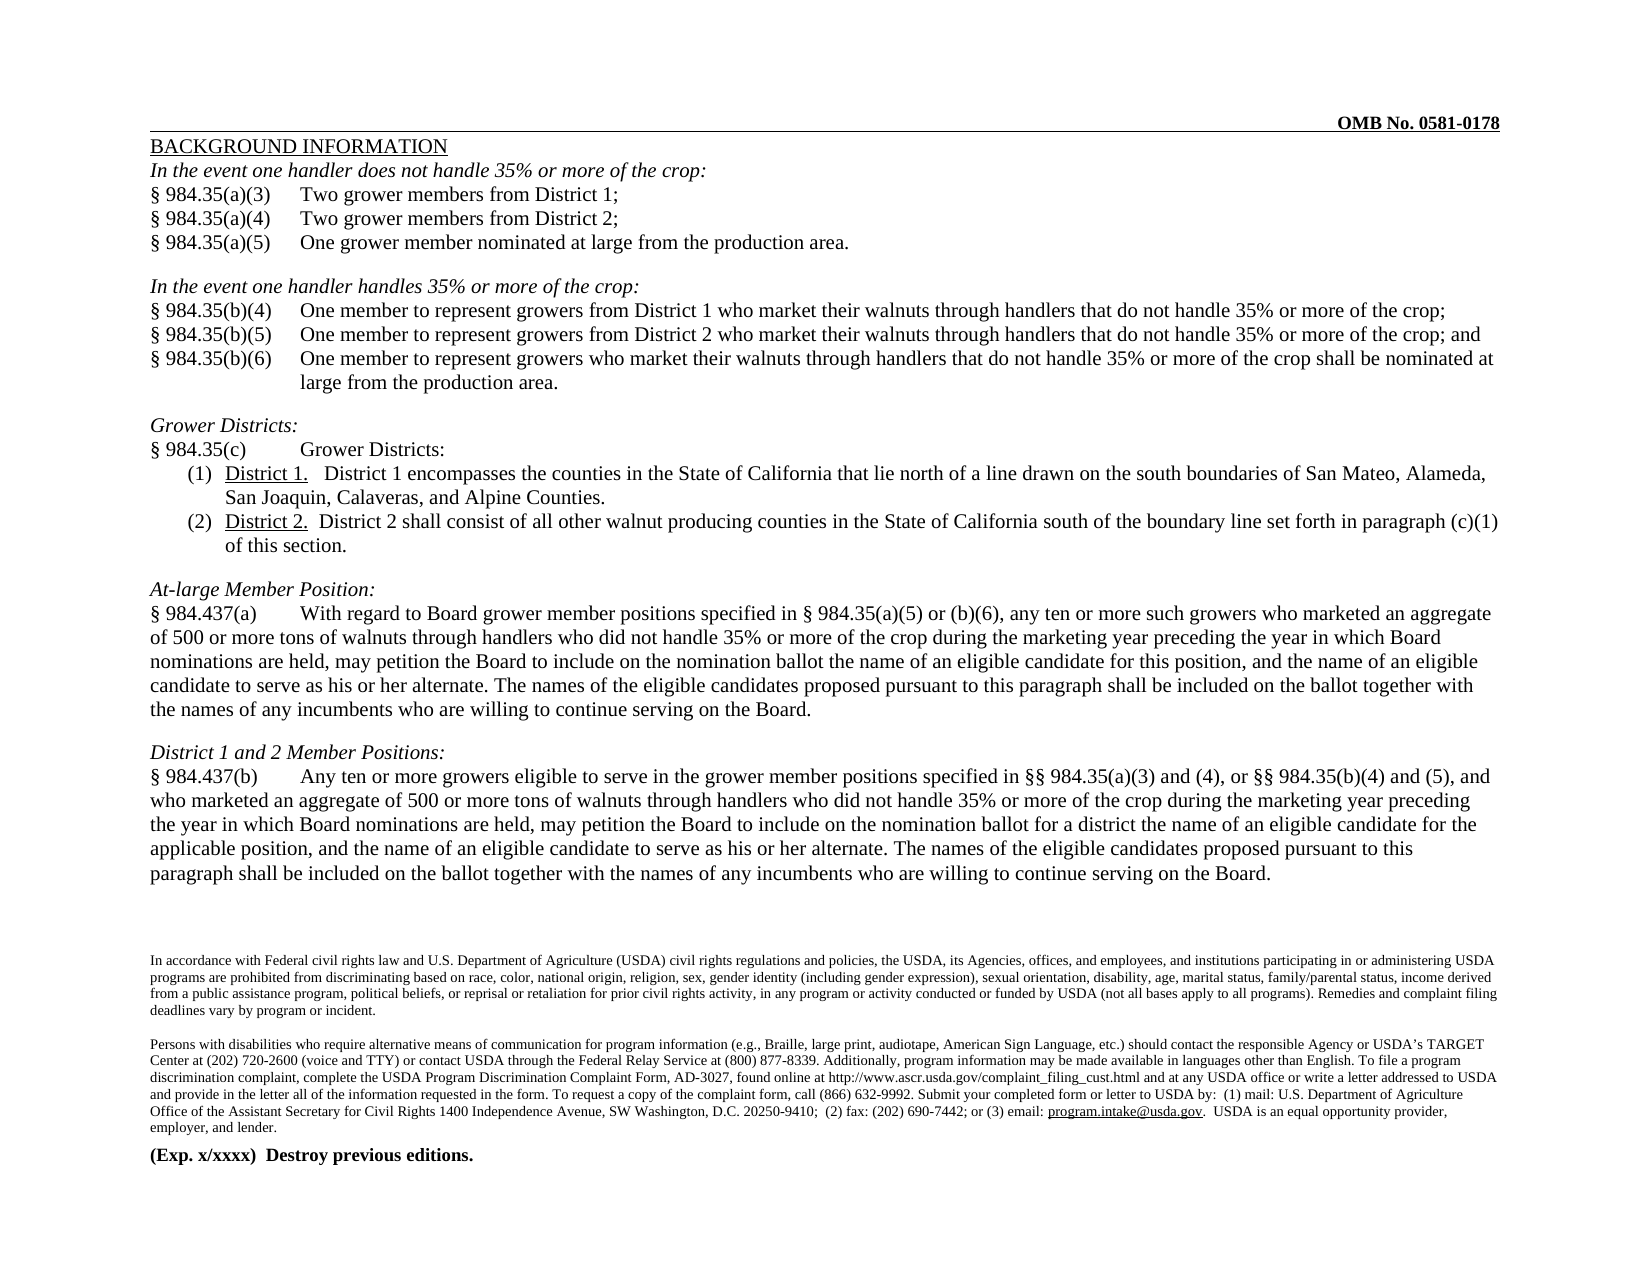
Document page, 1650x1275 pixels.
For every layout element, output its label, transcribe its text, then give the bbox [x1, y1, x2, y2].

text § 984.35(a)(5) One grower member nominated at large from the production area. [150, 230, 1500, 254]
text In the event one handler does not handle 35% or more of the crop: [150, 158, 1500, 182]
text In accordance with Federal civil rights law and U.S. Department of Agriculture (USDA) civil rights regulations and policies, the USDA, its Agencies, offices, and employees, and institutions participating in or administering USDA programs are prohibited from discriminating based on race, color, national origin, religion, sex, gender identity (including gender expression), sexual orientation, disability, age, marital status, family/parental status, income derived from a public assistance program, political beliefs, or reprisal or retaliation for prior civil rights activity, in any program or activity conducted or funded by USDA (not all bases apply to all programs). Remedies and complaint filing deadlines vary by program or incident. [150, 952, 1500, 1019]
text § 984.35(a)(3) Two grower members from District 1; [150, 182, 1500, 206]
text Grower Districts: [150, 413, 1500, 437]
text In the event one handler handles 35% or more of the crop: [150, 273, 1500, 298]
text District 1 and 2 Member Positions: [150, 740, 1500, 764]
text § 984.437(b) Any ten or more growers eligible to serve in the grower member positions specified in §§ 984.35(a)(3) and (4), or §§ 984.35(b)(4) and (5), and who marketed an aggregate of 500 or more tons of walnuts through handlers who did not handle 35% or more of the crop during the marketing year preceding the year in which Board nominations are held, may petition the Board to include on the nomination ballot for a district the name of an eligible candidate for the applicable position, and the name of an eligible candidate to serve as his or her alternate. The names of the eligible candidates proposed pursuant to this paragraph shall be included on the ballot together with the names of any incumbents who are willing to continue serving on the Board. [150, 764, 1500, 884]
text § 984.35(b)(6) One member to represent growers who market their walnuts through handlers that do not handle 35% or more of the crop shall be nominated at large from the production area. [150, 346, 1500, 394]
text § 984.35(b)(4) One member to represent growers from District 1 who market their walnuts through handlers that do not handle 35% or more of the crop; [150, 298, 1500, 322]
text § 984.35(b)(5) One member to represent growers from District 2 who market their walnuts through handlers that do not handle 35% or more of the crop; and [150, 322, 1500, 346]
text § 984.35(a)(4) Two grower members from District 2; [150, 206, 1500, 230]
text § 984.35(c) Grower Districts: [150, 437, 1500, 461]
text Persons with disabilities who require alternative means of communication for program information (e.g., Braille, large print, audiotape, American Sign Language, etc.) should contact the responsible Agency or USDA’s TARGET Center at (202) 720-2600 (voice and TTY) or contact USDA through the Federal Relay Service at (800) 877-8339. Additionally, program information may be made available in languages other than English. To file a program discrimination complaint, complete the USDA Program Discrimination Complaint Form, AD-3027, found online at http://www.ascr.usda.gov/complaint_filing_cust.html and at any USDA office or write a letter addressed to USDA and provide in the letter all of the information requested in the form. To request a copy of the complaint form, call (866) 632-9992. Submit your completed form or letter to USDA by: (1) mail: U.S. Department of Agriculture Office of the Assistant Secretary for Civil Rights 1400 Independence Avenue, SW Washington, D.C. 20250-9410; (2) fax: (202) 690-7442; or (3) email: program.intake@usda.gov. USDA is an equal opportunity provider, employer, and lender. [150, 1035, 1500, 1136]
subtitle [150, 134, 1500, 158]
list District 1. District 1 encompasses the counties in the State of California that lie north of a line drawn on the south boundaries of San Mateo, Alameda, San Joaquin, Calaveras, and Alpine Counties. [187, 461, 1500, 509]
text § 984.437(a) With regard to Board grower member positions specified in § 984.35(a)(5) or (b)(6), any ten or more such growers who marketed an aggregate of 500 or more tons of walnuts through handlers who did not handle 35% or more of the crop during the marketing year preceding the year in which Board nominations are held, may petition the Board to include on the nomination ballot the name of an eligible candidate for this position, and the name of an eligible candidate to serve as his or her alternate. The names of the eligible candidates proposed pursuant to this paragraph shall be included on the ballot together with the names of any incumbents who are willing to continue serving on the Board. [150, 601, 1500, 721]
text At-large Member Position: [150, 577, 1500, 601]
list District 2. District 2 shall consist of all other walnut producing counties in the State of California south of the boundary line set forth in paragraph (c)(1) of this section. [187, 509, 1500, 557]
